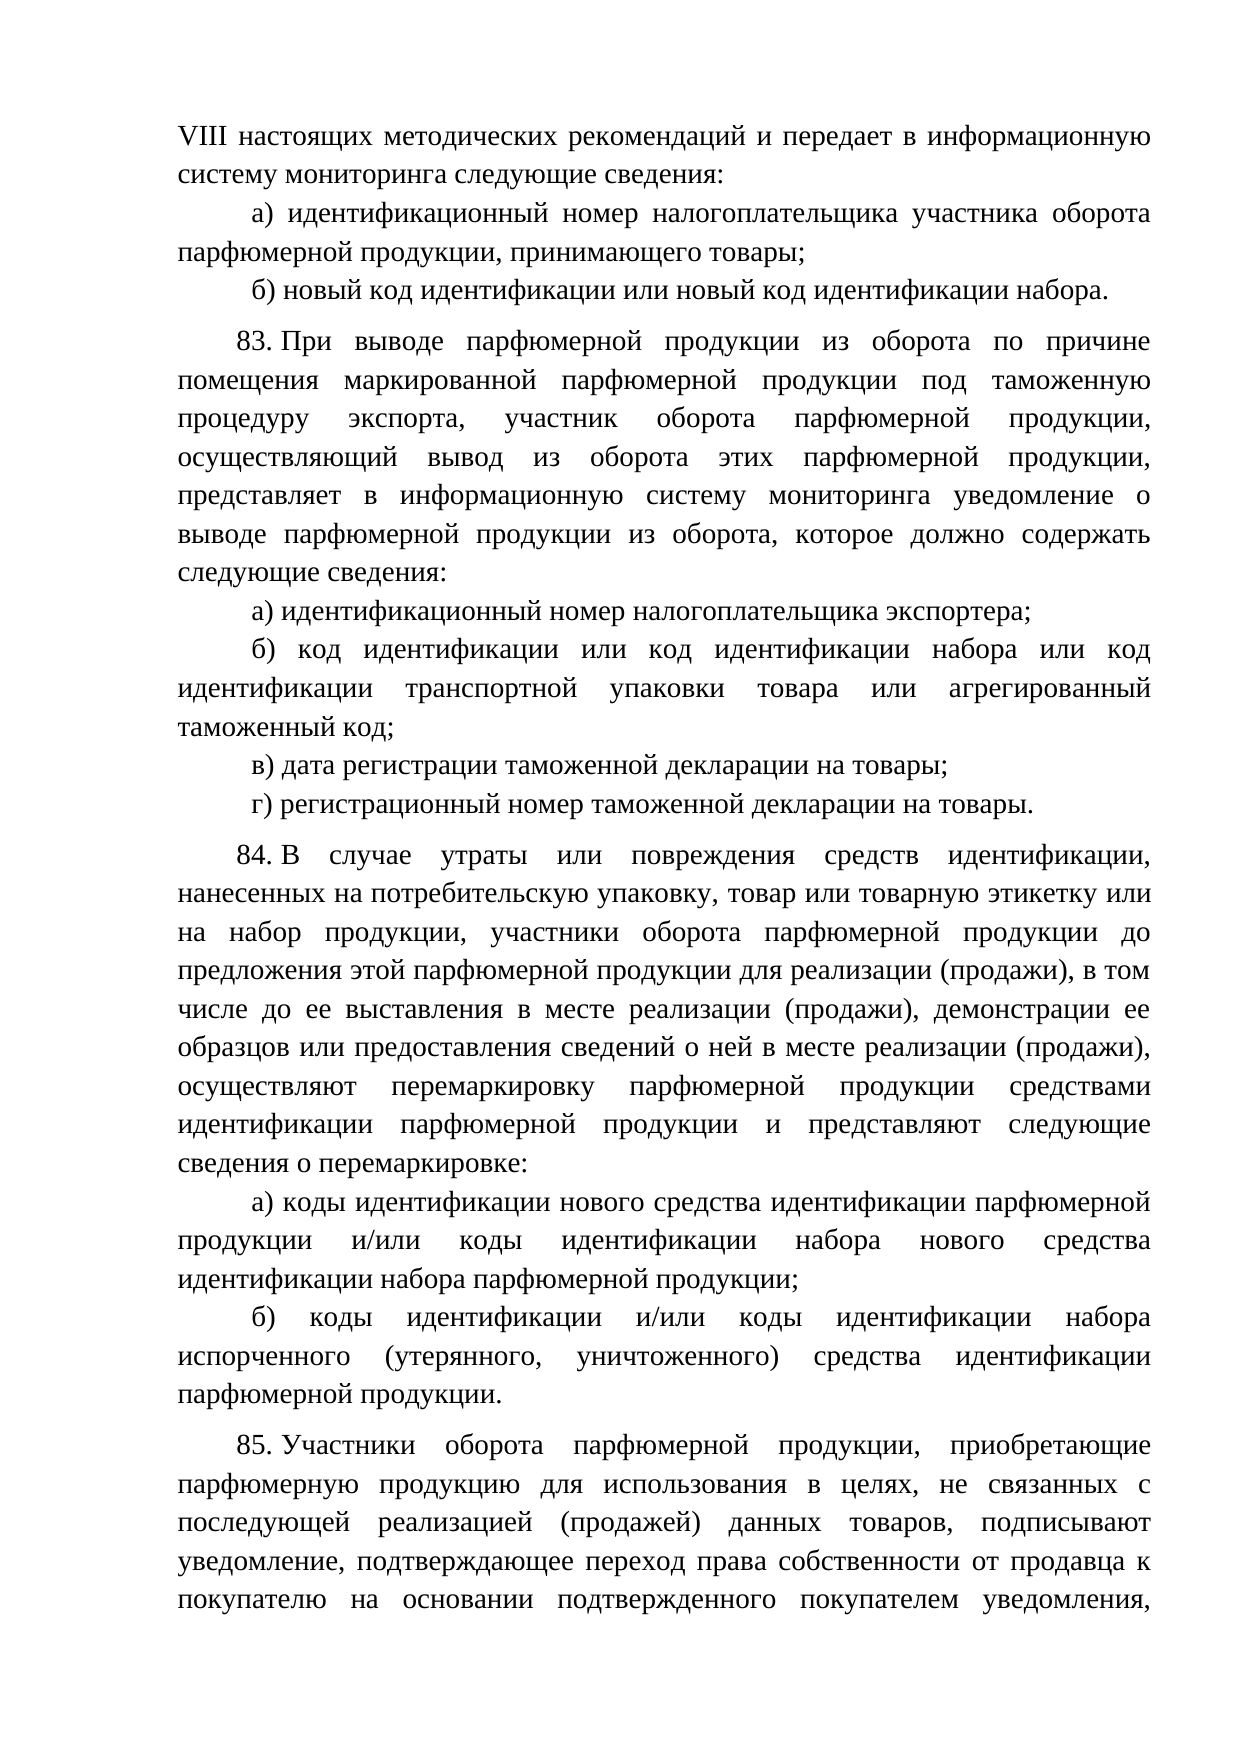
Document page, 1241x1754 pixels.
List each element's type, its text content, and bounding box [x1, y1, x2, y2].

list б) код идентификации или код идентификации набора или код идентификации транспортной упаковки товара или агрегированный таможенный код; [177, 632, 1152, 742]
list в) дата регистрации таможенной декларации на товары; [177, 747, 1152, 781]
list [177, 118, 1152, 190]
list б) новый код идентификации или новый код идентификации набора. [177, 272, 1152, 306]
list а) коды идентификации нового средства идентификации парфюмерной продукции и/или коды идентификации набора нового средства идентификации набора парфюмерной продукции; [177, 1184, 1152, 1294]
list а) идентификационный номер налогоплательщика участника оборота парфюмерной продукции, принимающего товары; [177, 195, 1152, 267]
list б) коды идентификации и/или коды идентификации набора испорченного (утерянного, уничтоженного) средства идентификации парфюмерной продукции. [177, 1299, 1152, 1410]
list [177, 1427, 1152, 1615]
list а) идентификационный номер налогоплательщика экспортера; [177, 593, 1152, 627]
list г) регистрационный номер таможенной декларации на товары. [177, 786, 1152, 819]
list При выводе парфюмерной продукции из оборота по причине помещения маркированной парфюмерной продукции под таможенную процедуру экспорта, участник оборота парфюмерной продукции, осуществляющий вывод из оборота этих парфюмерной продукции, представляет в информационную систему мониторинга уведомление о выводе парфюмерной продукции из оборота, которое должно содержать следующие сведения: [177, 323, 1152, 588]
list В случае утраты или повреждения средств идентификации, нанесенных на потребительскую упаковку, товар или товарную этикетку или на набор продукции, участники оборота парфюмерной продукции до предложения этой парфюмерной продукции для реализации (продажи), в том числе до ее выставления в месте реализации (продажи), демонстрации ее образцов или предоставления сведений о ней в месте реализации (продажи), осуществляют перемаркировку парфюмерной продукции средствами идентификации парфюмерной продукции и представляют следующие сведения о перемаркировке: [177, 837, 1152, 1179]
